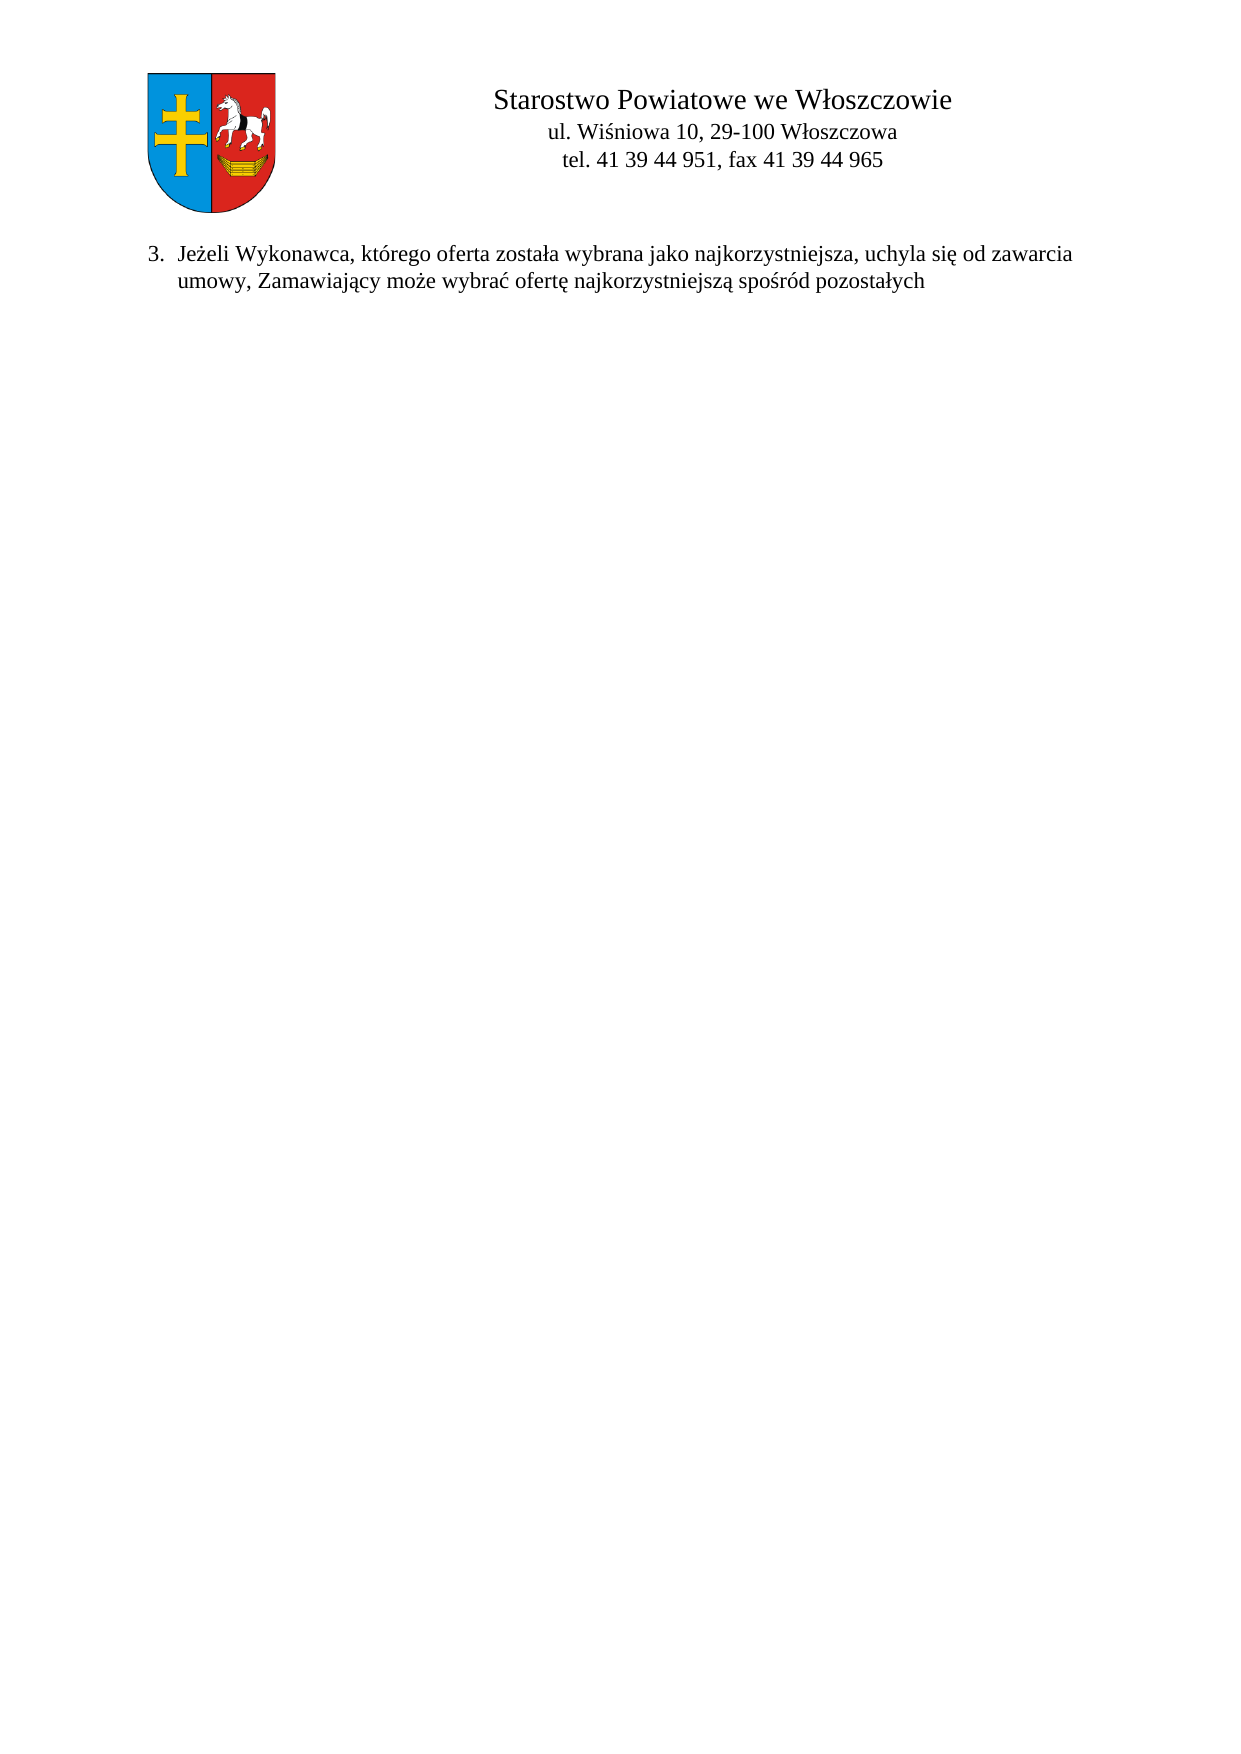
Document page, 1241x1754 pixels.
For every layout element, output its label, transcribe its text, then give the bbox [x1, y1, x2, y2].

picture [212, 73, 276, 213]
picture [147, 157, 198, 213]
picture [155, 95, 207, 175]
list Jeżeli Wykonawca, którego oferta została wybrana jako najkorzystniejsza, uchyla się od zawarcia umowy, Zamawiający może wybrać ofertę najkorzystniejszą spośród pozostałych [148, 241, 1093, 293]
